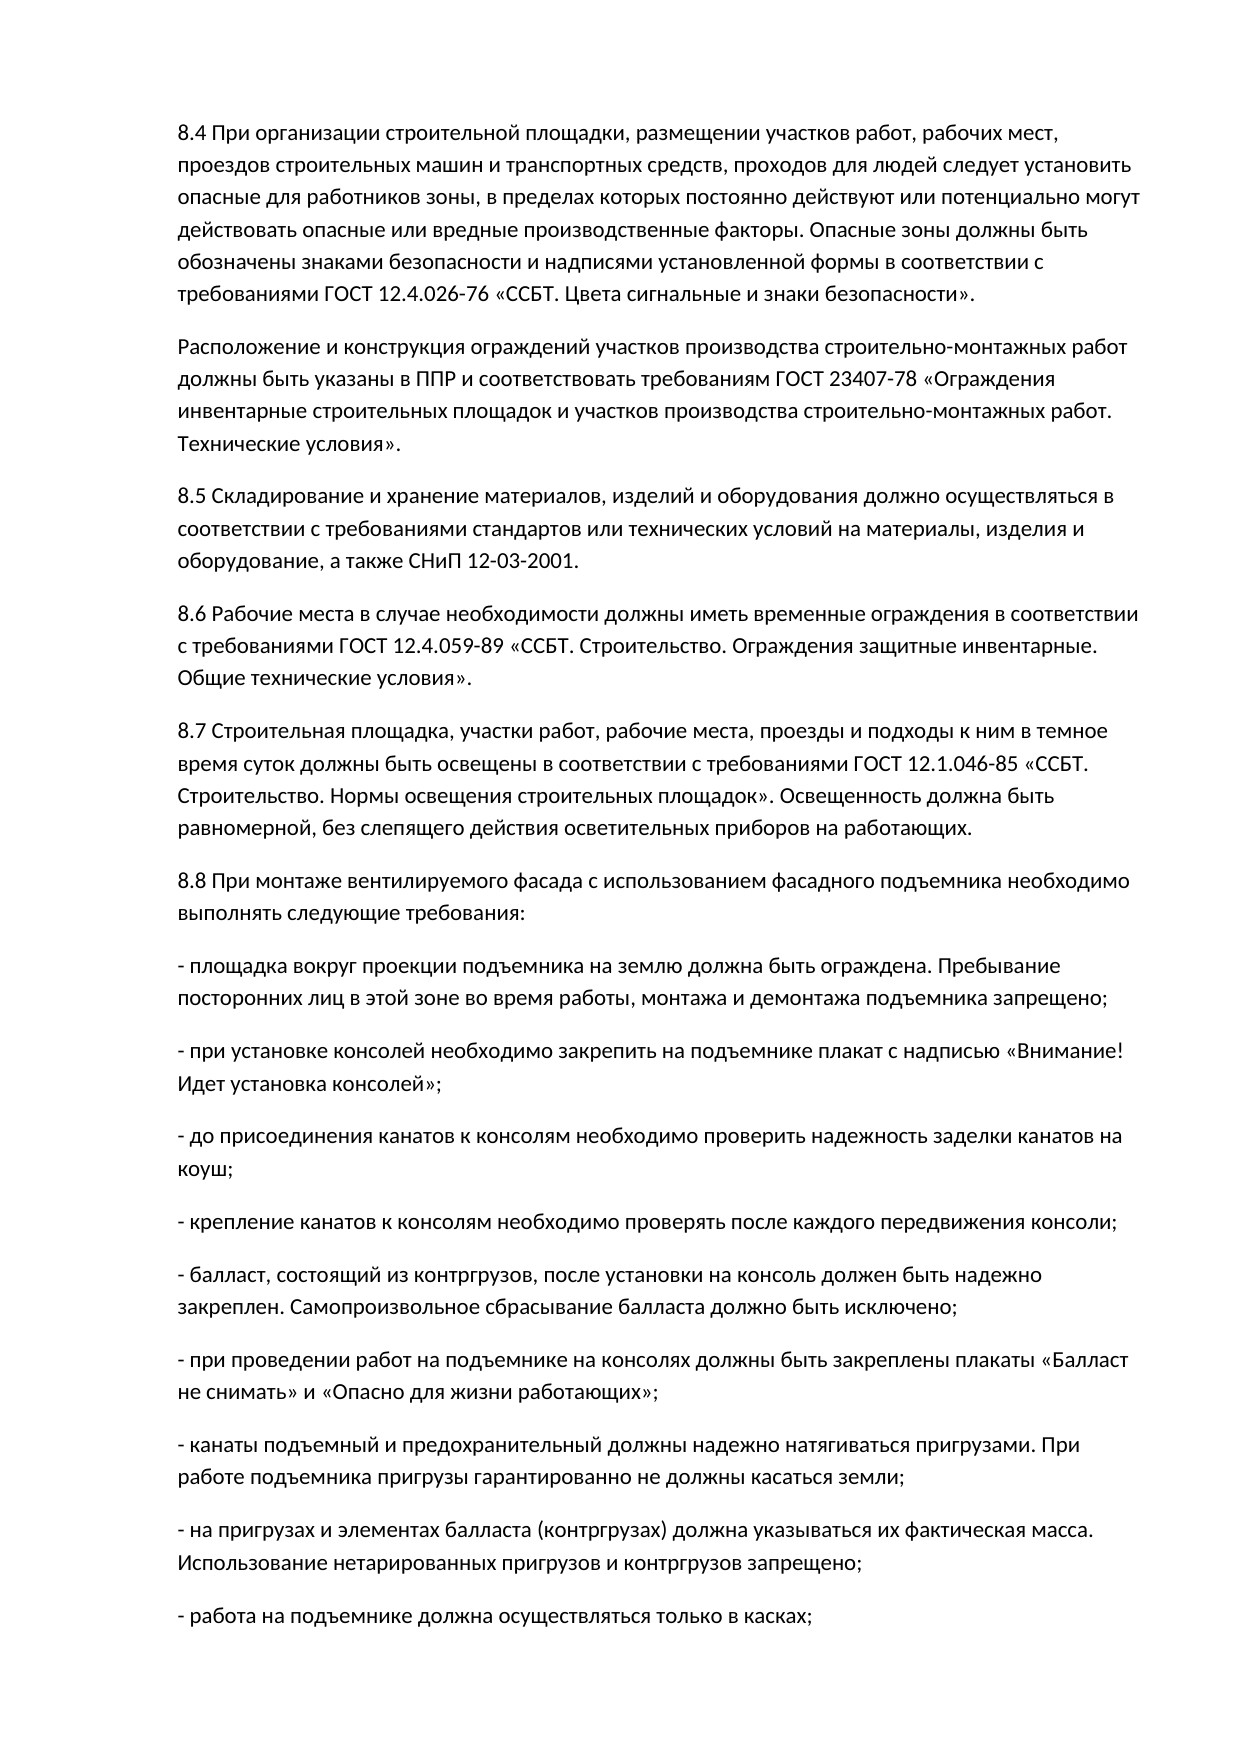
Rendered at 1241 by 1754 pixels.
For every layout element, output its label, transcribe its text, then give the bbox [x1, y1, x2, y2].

text 8.5 Складирование и хранение материалов, изделий и оборудования должно осуществляться в соответствии с требованиями стандартов или технических условий на материалы, изделия и оборудование, а также СНиП 12-03-2001. [177, 482, 1152, 574]
text - крепление канатов к консолям необходимо проверять после каждого передвижения консоли; [177, 1207, 1152, 1235]
text 8.4 При организации строительной площадки, размещении участков работ, рабочих мест, проездов строительных машин и транспортных средств, проходов для людей следует установить опасные для работников зоны, в пределах которых постоянно действуют или потенциально могут действовать опасные или вредные производственные факторы. Опасные зоны должны быть обозначены знаками безопасности и надписями установленной формы в соответствии с требованиями ГОСТ 12.4.026-76 «ССБТ. Цвета сигнальные и знаки безопасности». [177, 118, 1152, 307]
text - балласт, состоящий из контргрузов, после установки на консоль должен быть надежно закреплен. Самопроизвольное сбрасывание балласта должно быть исключено; [177, 1260, 1152, 1320]
text - до присоединения канатов к консолям необходимо проверить надежность заделки канатов на коуш; [177, 1122, 1152, 1182]
text 8.8 При монтаже вентилируемого фасада с использованием фасадного подъемника необходимо выполнять следующие требования: [177, 866, 1152, 926]
text - площадка вокруг проекции подъемника на землю должна быть ограждена. Пребывание посторонних лиц в этой зоне во время работы, монтажа и демонтажа подъемника запрещено; [177, 951, 1152, 1011]
text - при проведении работ на подъемнике на консолях должны быть закреплены плакаты «Балласт не снимать» и «Опасно для жизни работающих»; [177, 1345, 1152, 1405]
text 8.7 Строительная площадка, участки работ, рабочие места, проезды и подходы к ним в темное время суток должны быть освещены в соответствии с требованиями ГОСТ 12.1.046-85 «ССБТ. Строительство. Нормы освещения строительных площадок». Освещенность должна быть равномерной, без слепящего действия осветительных приборов на работающих. [177, 716, 1152, 841]
text - канаты подъемный и предохранительный должны надежно натягиваться пригрузами. При работе подъемника пригрузы гарантированно не должны касаться земли; [177, 1430, 1152, 1491]
text - на пригрузах и элементах балласта (контргрузах) должна указываться их фактическая масса. Использование нетарированных пригрузов и контргрузов запрещено; [177, 1516, 1152, 1576]
text 8.6 Рабочие места в случае необходимости должны иметь временные ограждения в соответствии с требованиями ГОСТ 12.4.059-89 «ССБТ. Строительство. Ограждения защитные инвентарные. Общие технические условия». [177, 599, 1152, 691]
text Расположение и конструкция ограждений участков производства строительно-монтажных работ должны быть указаны в ППР и соответствовать требованиям ГОСТ 23407-78 «Ограждения инвентарные строительных площадок и участков производства строительно-монтажных работ. Технические условия». [177, 332, 1152, 457]
text - при установке консолей необходимо закрепить на подъемнике плакат с надписью «Внимание! Идет установка консолей»; [177, 1036, 1152, 1097]
text - работа на подъемнике должна осуществляться только в касках; [177, 1601, 1152, 1629]
